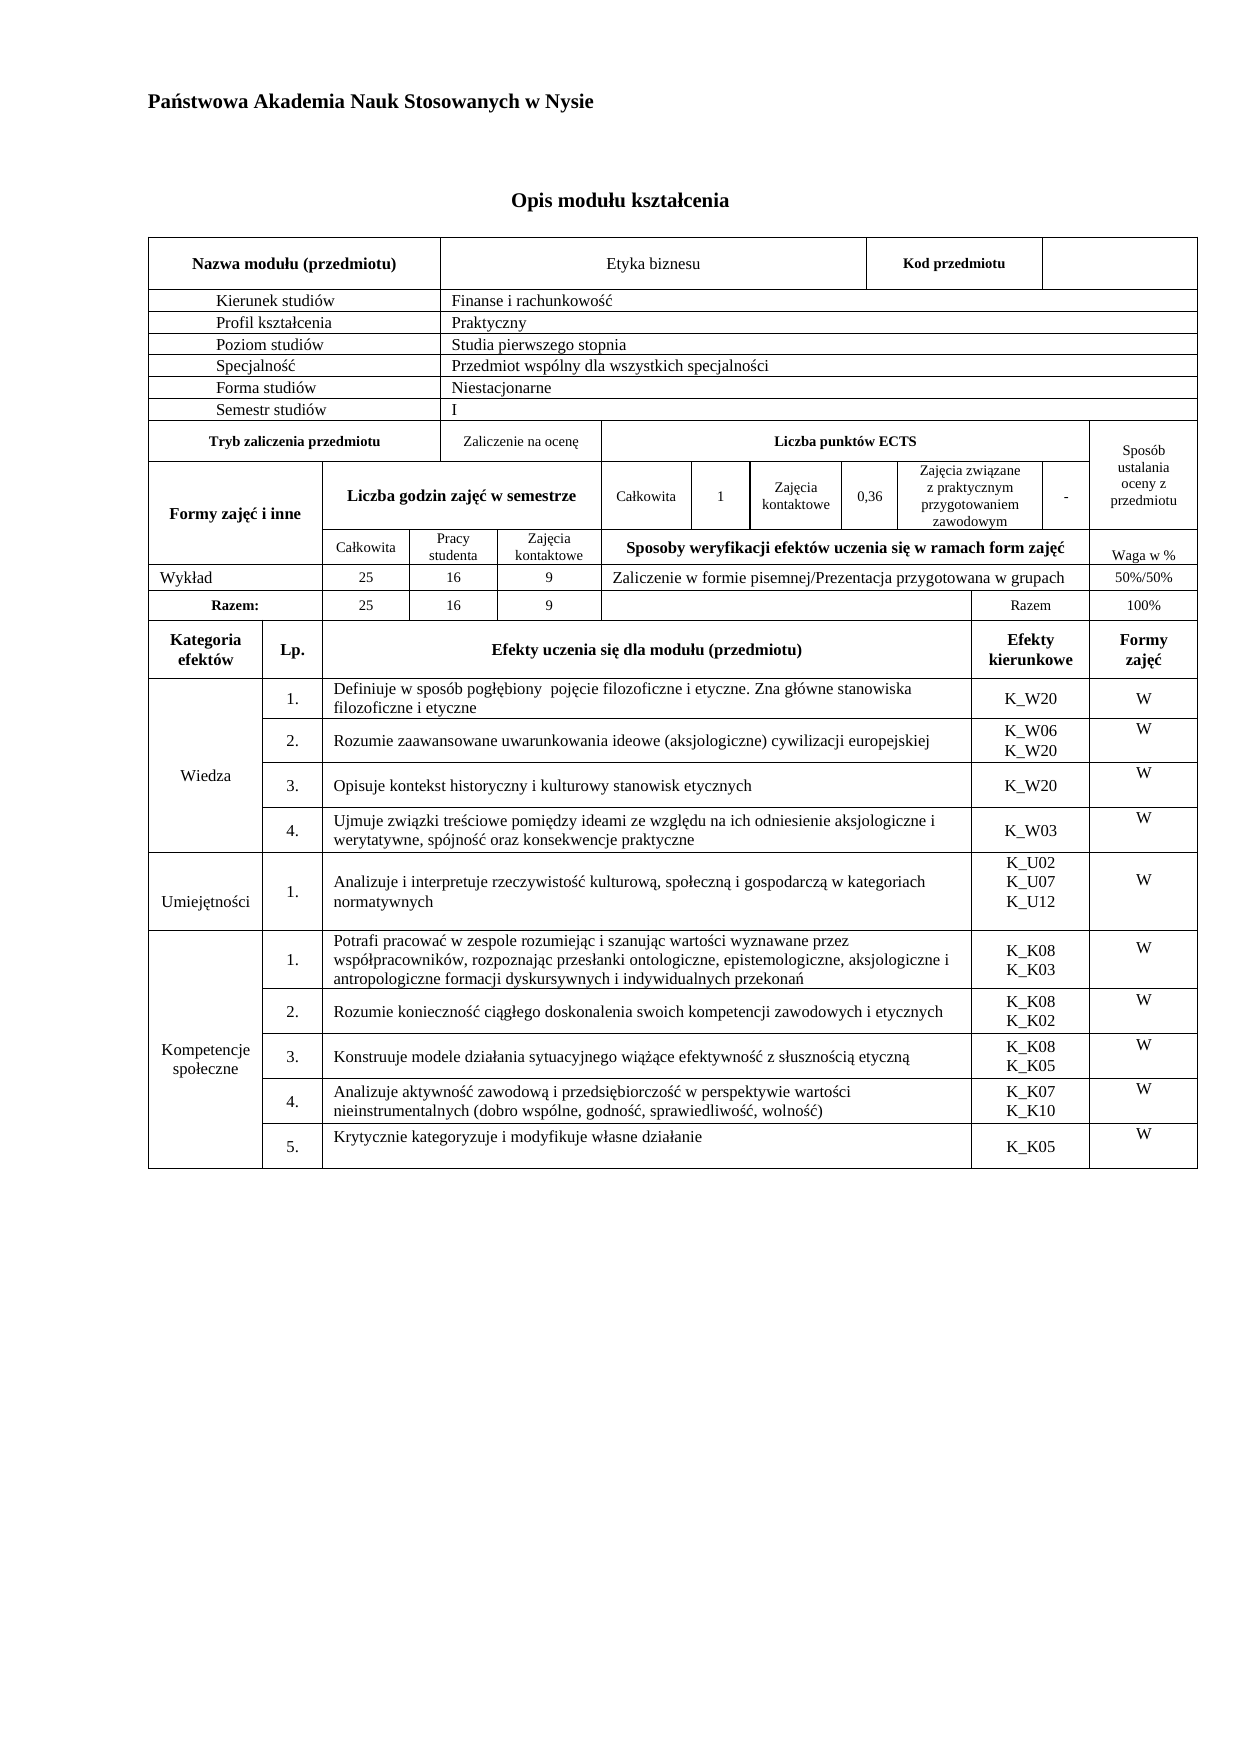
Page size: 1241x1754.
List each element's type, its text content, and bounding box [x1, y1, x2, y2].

table_cell [602, 591, 971, 619]
table_cell K_K08 K_K05 [972, 1034, 1089, 1078]
table_cell 25 [323, 565, 409, 590]
table_cell Formy zajęć i inne [149, 462, 322, 564]
table_cell Lp. [263, 621, 322, 678]
table_cell 1. [263, 931, 322, 988]
table_header [1043, 238, 1197, 289]
table_cell Liczba punktów ECTS [602, 421, 1089, 461]
table_cell Finanse i rachunkowość [441, 290, 1197, 311]
table_cell 9 [498, 565, 601, 590]
table_cell K_W06 K_W20 [972, 719, 1089, 762]
table_cell Zaliczenie w formie pisemnej/Prezentacja przygotowana w grupach [602, 565, 1089, 590]
table_cell 2. [263, 719, 322, 762]
table_cell Definiuje w sposób pogłębiony pojęcie filozoficzne i etyczne. Zna główne stanowiska filozoficzne i etyczne [323, 679, 971, 717]
table_cell I [441, 399, 1197, 420]
table_cell Zaliczenie na ocenę [441, 421, 601, 461]
table_cell Sposób ustalania oceny z przedmiotu [1090, 421, 1197, 529]
table_cell 1. [263, 853, 322, 930]
table_cell Zajęcia kontaktowe [498, 530, 601, 564]
table_cell Konstruuje modele działania sytuacyjnego wiążące efektywność z słusznością etyczną [323, 1034, 971, 1078]
table_cell 100% [1090, 591, 1197, 619]
table_cell Umiejętności [149, 853, 262, 930]
table_cell Profil kształcenia [149, 312, 440, 332]
table_cell Wykład [149, 565, 322, 590]
table_cell Przedmiot wspólny dla wszystkich specjalności [441, 355, 1197, 376]
table_cell 2. [263, 989, 322, 1033]
table_cell Liczba godzin zajęć w semestrze [323, 462, 601, 529]
table_cell Analizuje aktywność zawodową i przedsiębiorczość w perspektywie wartości nieinstrumentalnych (dobro wspólne, godność, sprawiedliwość, wolność) [323, 1079, 971, 1123]
table_cell K_K07 K_K10 [972, 1079, 1089, 1123]
table_cell Razem: [149, 591, 322, 619]
table_cell K_K08 K_K03 [972, 931, 1089, 988]
table_cell W [1090, 808, 1197, 852]
table_cell Studia pierwszego stopnia [441, 334, 1197, 354]
table_cell Analizuje i interpretuje rzeczywistość kulturową, społeczną i gospodarczą w kategoriach normatywnych [323, 853, 971, 930]
table_cell 1. [263, 679, 322, 717]
table_cell Pracy studenta [410, 530, 497, 564]
table_cell Zajęcia kontaktowe [751, 462, 841, 529]
table_cell 16 [410, 591, 497, 619]
table_header Nazwa modułu (przedmiotu) [149, 238, 440, 289]
table_cell W [1090, 989, 1197, 1033]
table_cell Efekty kierunkowe [972, 621, 1089, 678]
table_cell Ujmuje związki treściowe pomiędzy ideami ze względu na ich odniesienie aksjologiczne i werytatywne, spójność oraz konsekwencje praktyczne [323, 808, 971, 852]
table_cell Sposoby weryfikacji efektów uczenia się w ramach form zajęć [602, 530, 1089, 564]
table_cell Całkowita [602, 462, 691, 529]
table_cell 3. [263, 763, 322, 807]
table_cell Niestacjonarne [441, 377, 1197, 398]
text Opis modułu kształcenia [148, 188, 1092, 212]
table_cell W [1090, 853, 1197, 930]
table_cell Specjalność [149, 355, 440, 376]
table_cell Kompetencje społeczne [149, 931, 262, 1168]
table_header Etyka biznesu [441, 238, 866, 289]
table_cell 9 [498, 591, 601, 619]
table_cell K_K05 [972, 1124, 1089, 1168]
table_cell 4. [263, 1079, 322, 1123]
table_cell Opisuje kontekst historyczny i kulturowy stanowisk etycznych [323, 763, 971, 807]
table_cell W [1090, 931, 1197, 988]
table_cell Krytycznie kategoryzuje i modyfikuje własne działanie [323, 1124, 971, 1168]
table_cell W [1090, 1034, 1197, 1078]
table_cell K_W20 [972, 763, 1089, 807]
table_cell Potrafi pracować w zespole rozumiejąc i szanując wartości wyznawane przez współpracowników, rozpoznając przesłanki ontologiczne, epistemologiczne, aksjologiczne i antropologiczne formacji dyskursywnych i indywidualnych przekonań [323, 931, 971, 988]
table_cell 25 [323, 591, 409, 619]
table_cell W [1090, 679, 1197, 717]
table_cell Forma studiów [149, 377, 440, 398]
table_cell W [1090, 719, 1197, 762]
table_cell Wiedza [149, 679, 262, 852]
table_cell Praktyczny [441, 312, 1197, 332]
table_cell Kategoria efektów [149, 621, 262, 678]
text Państwowa Akademia Nauk Stosowanych w Nysie [148, 89, 1092, 113]
table_cell Całkowita [323, 530, 409, 564]
table_cell Zajęcia związane z praktycznym przygotowaniem zawodowym [898, 462, 1042, 529]
table_cell Kierunek studiów [149, 290, 440, 311]
table_cell - [1043, 462, 1089, 529]
table_cell Razem [972, 591, 1089, 619]
table_cell K_W20 [972, 679, 1089, 717]
table_cell 50%/50% [1090, 565, 1197, 590]
table_cell 1 [692, 462, 749, 529]
table_cell W [1090, 1079, 1197, 1123]
table_cell Poziom studiów [149, 334, 440, 354]
table_cell W [1090, 1124, 1197, 1168]
table_cell Semestr studiów [149, 399, 440, 420]
table_cell 0,36 [842, 462, 897, 529]
table_cell K_K08 K_K02 [972, 989, 1089, 1033]
table_cell 5. [263, 1124, 322, 1168]
table_cell 16 [410, 565, 497, 590]
table_cell Tryb zaliczenia przedmiotu [149, 421, 440, 461]
table_header Kod przedmiotu [867, 238, 1042, 289]
table_cell K_U02 K_U07 K_U12 [972, 853, 1089, 930]
table_cell Waga w % [1090, 530, 1197, 564]
table_cell Formy zajęć [1090, 621, 1197, 678]
table_cell W [1090, 763, 1197, 807]
table_cell Rozumie konieczność ciągłego doskonalenia swoich kompetencji zawodowych i etycznych [323, 989, 971, 1033]
table_cell Rozumie zaawansowane uwarunkowania ideowe (aksjologiczne) cywilizacji europejskiej [323, 719, 971, 762]
table_cell K_W03 [972, 808, 1089, 852]
table_cell 3. [263, 1034, 322, 1078]
table_cell Efekty uczenia się dla modułu (przedmiotu) [323, 621, 971, 678]
table_cell 4. [263, 808, 322, 852]
